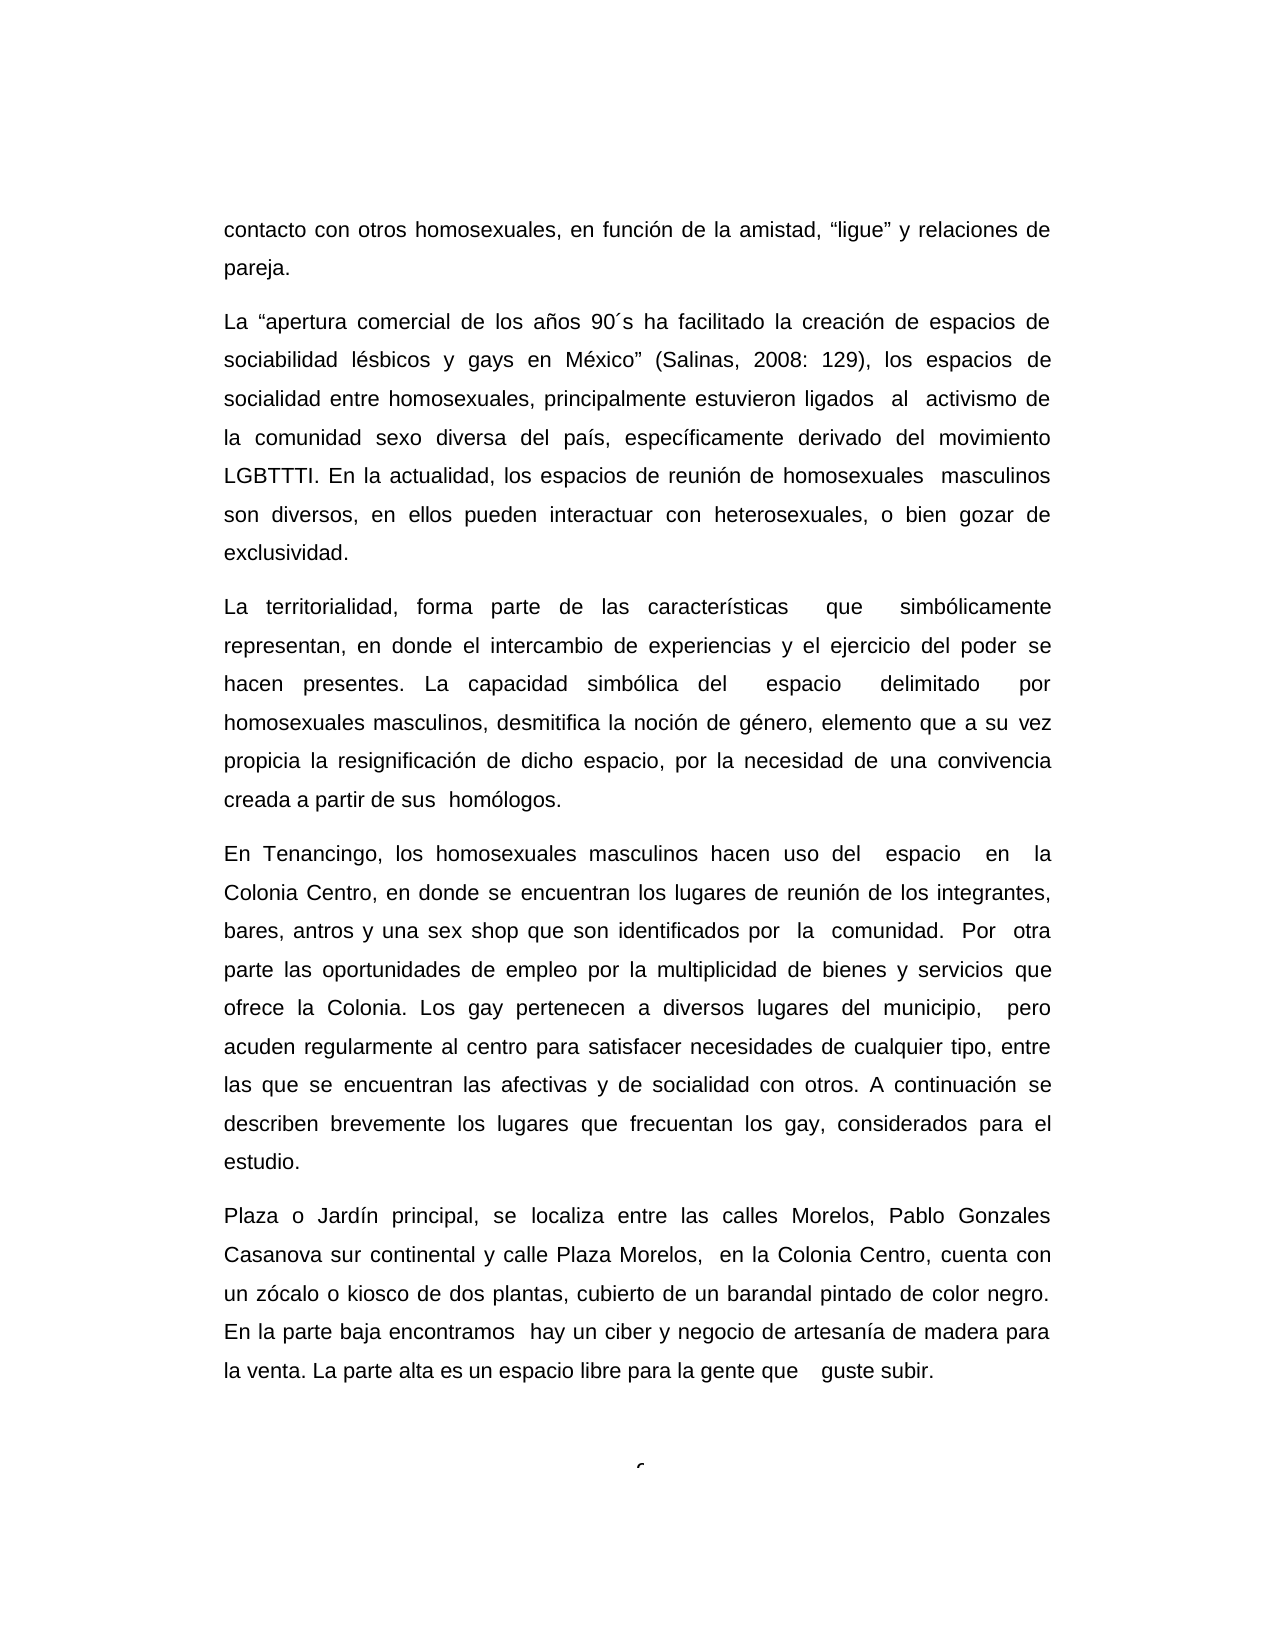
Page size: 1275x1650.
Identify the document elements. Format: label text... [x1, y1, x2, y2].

text En Tenancingo, los homosexuales masculinos hacen uso del espacio en la Colonia Centro, en donde se encuentran los lugares de reunión de los integrantes, bares, antros y una sex shop que son identificados por la comunidad. Por otra parte las oportunidades de empleo por la multiplicidad de bienes y servicios que ofrece la Colonia. Los gay pertenecen a diversos lugares del municipio, pero acuden regularmente al centro para satisfacer necesidades de cualquier tipo, entre las que se encuentran las afectivas y de socialidad con otros. A continuación se describen brevemente los lugares que frecuentan los gay, considerados para el estudio. [224, 841, 1052, 1174]
text contacto con otros homosexuales, en función de la amistad, “ligue” y relaciones de pareja. [224, 217, 1052, 280]
text La territorialidad, forma parte de las características que simbólicamente representan, en donde el intercambio de experiencias y el ejercicio del poder se hacen presentes. La capacidad simbólica del espacio delimitado por homosexuales masculinos, desmitifica la noción de género, elemento que a su vez propicia la resignificación de dicho espacio, por la necesidad de una convivencia creada a partir de sus homólogos. [223, 594, 1052, 812]
text La “apertura comercial de los años 90´s ha facilitado la creación de espacios de sociabilidad lésbicos y gays en México” (Salinas, 2008: 129), los espacios de socialidad entre homosexuales, principalmente estuvieron ligados al activismo de la comunidad sexo diversa del país, específicamente derivado del movimiento LGBTTTI. En la actualidad, los espacios de reunión de homosexuales masculinos son diversos, en ellos pueden interactuar con heterosexuales, o bien gozar de exclusividad. [223, 309, 1052, 565]
text Plaza o Jardín principal, se localiza entre las calles Morelos, Pablo Gonzales Casanova sur continental y calle Plaza Morelos, en la Colonia Centro, cuenta con un zócalo o kiosco de dos plantas, cubierto de un barandal pintado de color negro. En la parte baja encontramos hay un ciber y negocio de artesanía de madera para la venta. La parte alta es un espacio libre para la gente que guste subir. [224, 1203, 1051, 1383]
